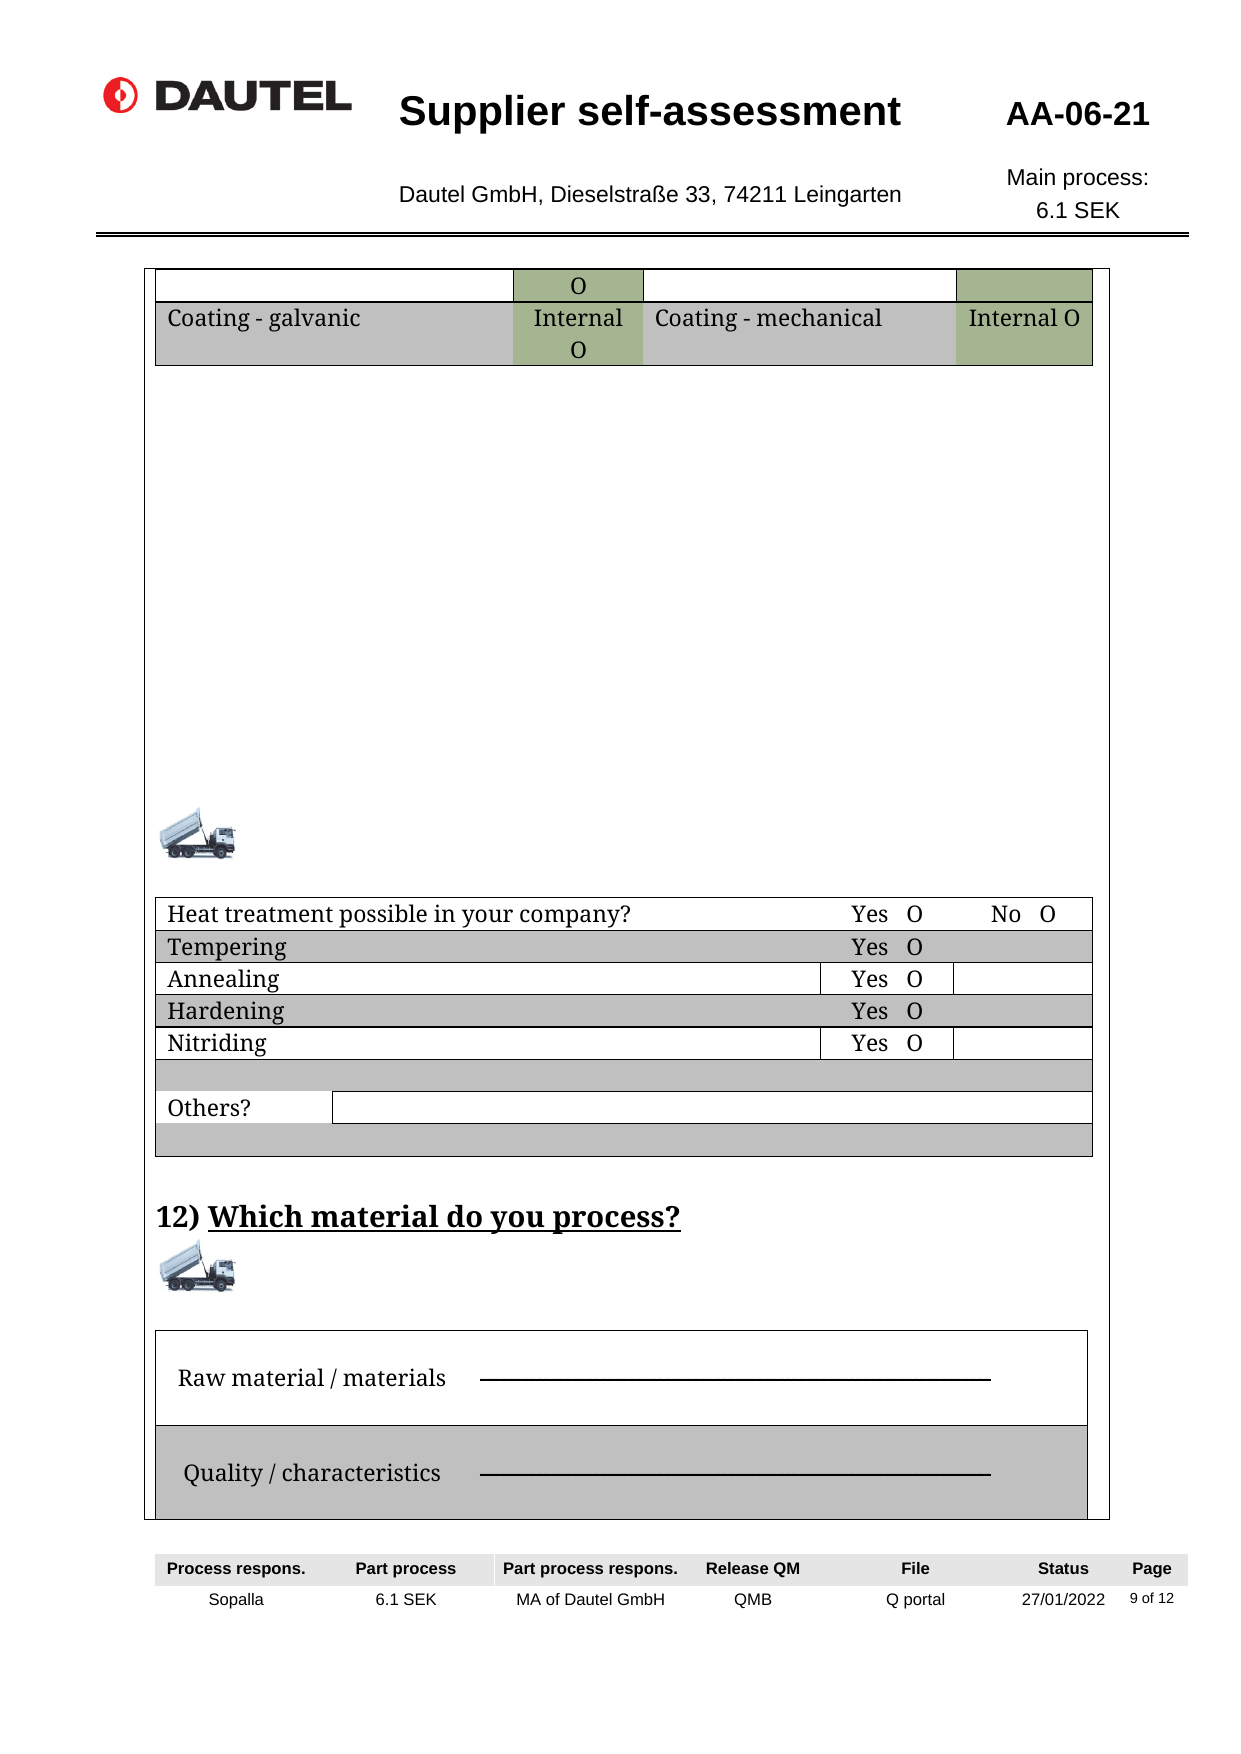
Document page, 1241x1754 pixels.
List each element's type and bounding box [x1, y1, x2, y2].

picture [103, 77, 352, 113]
table_header [145, 269, 1109, 1519]
picture [155, 803, 240, 866]
picture [155, 1236, 240, 1299]
